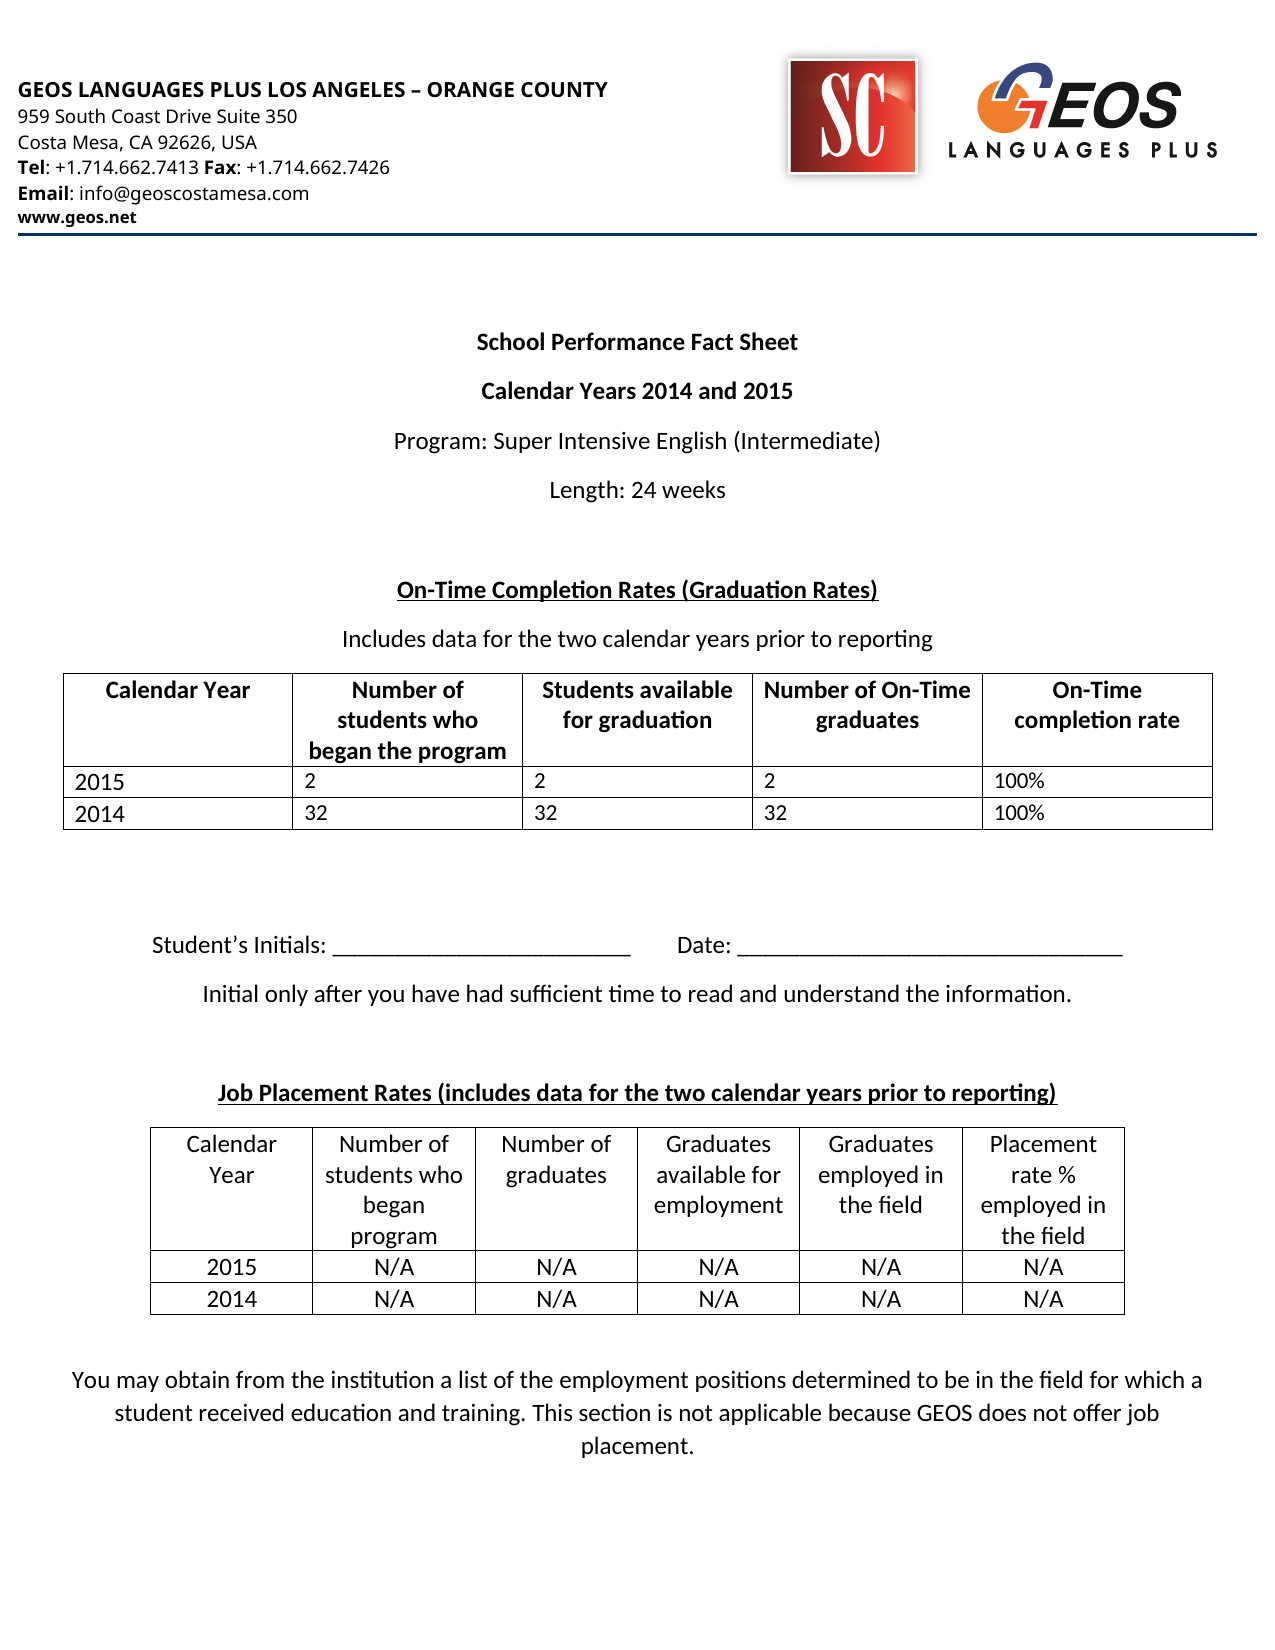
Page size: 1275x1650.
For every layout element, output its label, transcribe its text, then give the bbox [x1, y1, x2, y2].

table_cell 2 [293, 767, 522, 797]
table_cell 100% [983, 767, 1212, 797]
table_header Graduates available for employment [638, 1128, 799, 1250]
table_cell N/A [476, 1283, 637, 1313]
table_cell 2015 [151, 1251, 312, 1282]
text Job Placement Rates (includes data for the two calendar years prior to reporting) [62, 1078, 1212, 1108]
picture [773, 43, 1224, 189]
table_cell 32 [753, 798, 982, 829]
table_cell N/A [800, 1251, 962, 1282]
table_cell N/A [476, 1251, 637, 1282]
table_cell 2 [753, 767, 982, 797]
text You may obtain from the institution a list of the employment positions determined to be in the field for which a student received education and training. This section is not applicable because GEOS does not offer job placement. [62, 1364, 1212, 1460]
text Calendar Years 2014 and 2015 [62, 375, 1212, 406]
table_cell 2 [523, 767, 752, 797]
table_cell 2015 [64, 767, 292, 797]
table_cell N/A [313, 1283, 475, 1313]
table_cell 2014 [64, 798, 292, 829]
table_cell 100% [983, 798, 1212, 829]
table_header On-Time completion rate [983, 674, 1212, 766]
table_cell 2014 [151, 1283, 312, 1313]
table_cell N/A [638, 1251, 799, 1282]
table_header Number of On-Time graduates [753, 674, 982, 766]
table_cell 32 [523, 798, 752, 829]
text Initial only after you have had sufficient time to read and understand the information. [62, 978, 1212, 1009]
table_header Number of students who began program [313, 1128, 475, 1250]
text Length: 24 weeks [62, 474, 1212, 505]
table_cell N/A [963, 1251, 1124, 1282]
text Student’s Initials: ________________________ Date: _______________________________ [62, 929, 1212, 959]
table_header Placement rate % employed in the field [963, 1128, 1124, 1250]
text Includes data for the two calendar years prior to reporting [62, 623, 1212, 654]
table_header Number of graduates [476, 1128, 637, 1250]
table_header Number of students who began the program [293, 674, 522, 766]
table_cell N/A [963, 1283, 1124, 1313]
table_header Graduates employed in the field [800, 1128, 962, 1250]
table_cell N/A [800, 1283, 962, 1313]
text On-Time Completion Rates (Graduation Rates) [62, 574, 1212, 604]
table_header Calendar Year [64, 674, 292, 766]
text School Performance Fact Sheet [62, 326, 1212, 356]
table_cell N/A [313, 1251, 475, 1282]
text Program: Super Intensive English (Intermediate) [62, 425, 1212, 456]
table_header Students available for graduation [523, 674, 752, 766]
table_cell N/A [638, 1283, 799, 1313]
table_header Calendar Year [151, 1128, 312, 1250]
table_cell 32 [293, 798, 522, 829]
